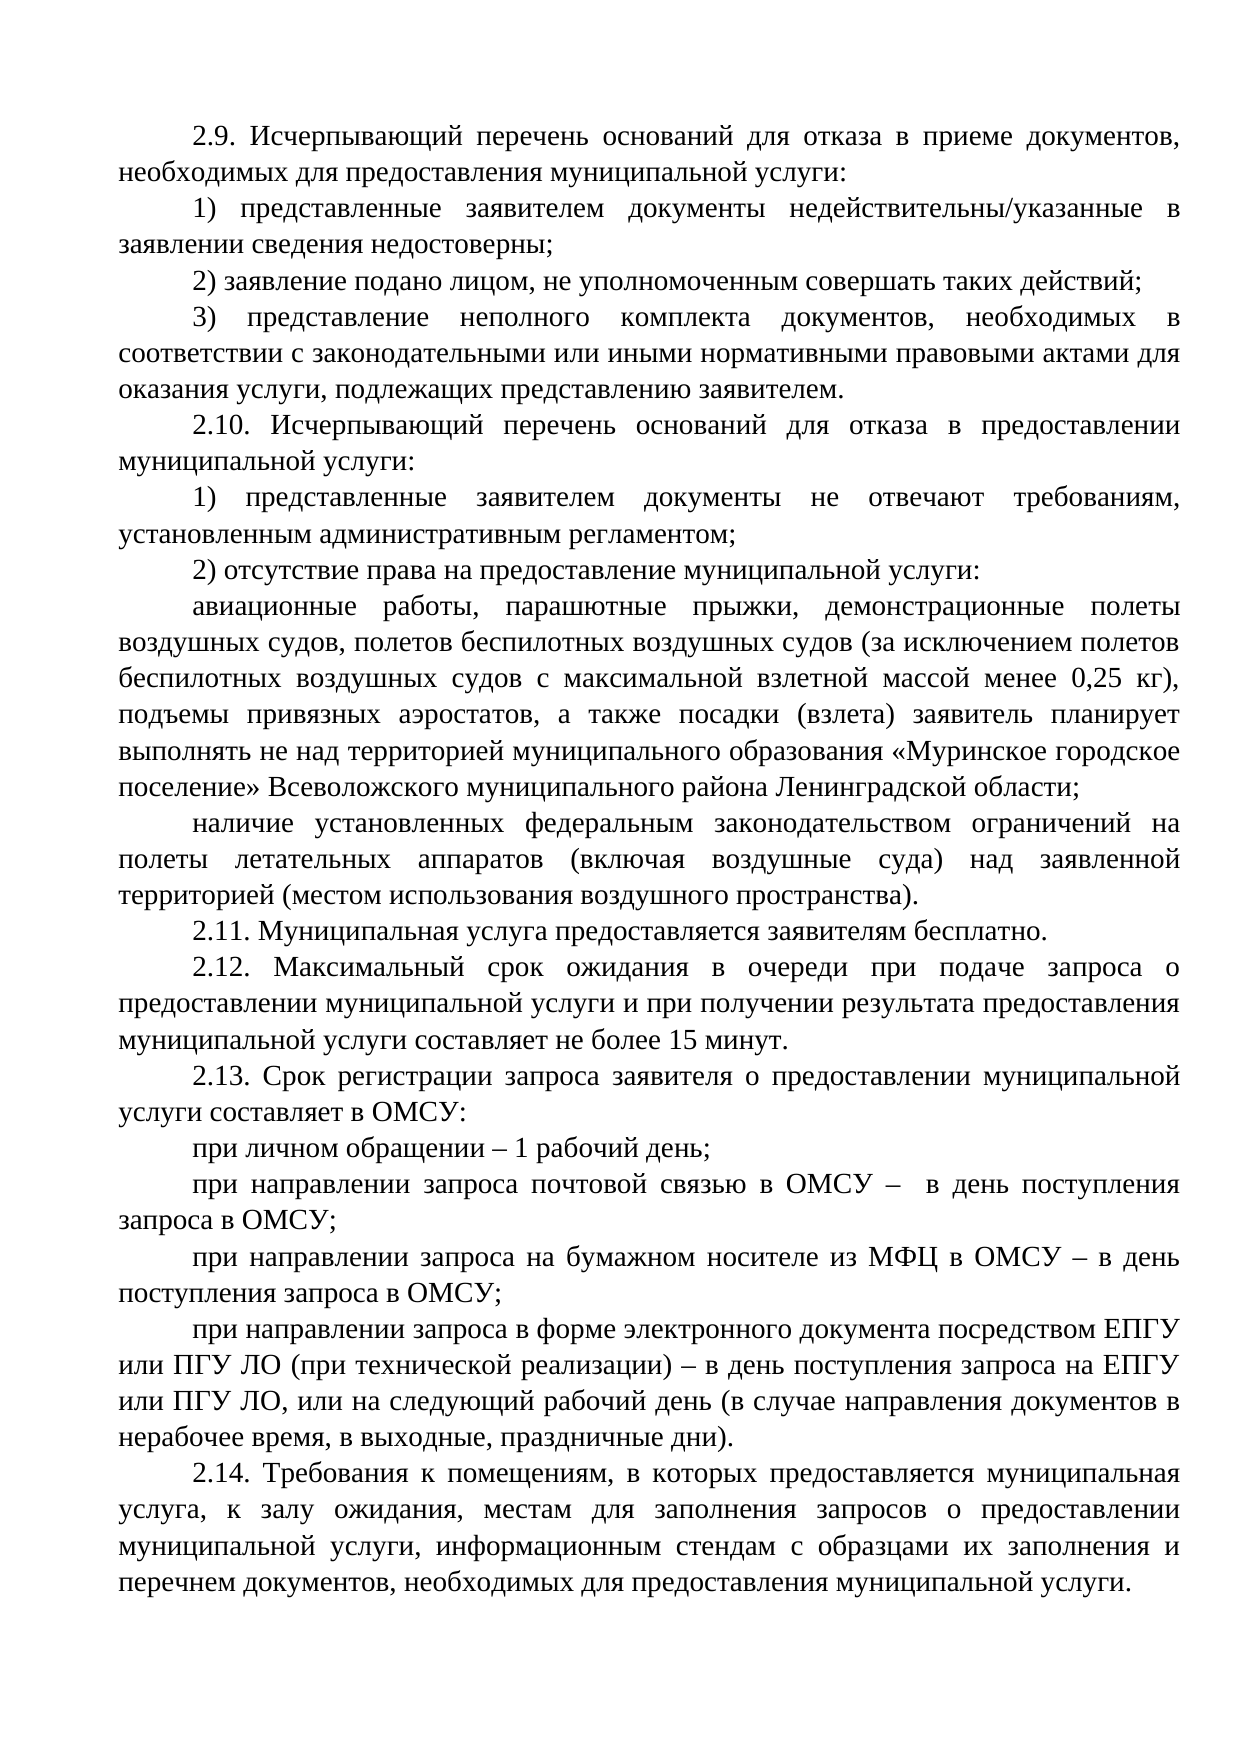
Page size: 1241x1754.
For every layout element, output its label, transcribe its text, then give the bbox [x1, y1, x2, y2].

text 2.10. Исчерпывающий перечень оснований для отказа в предоставлении муниципальной услуги: [118, 407, 1181, 477]
text 2.11. Муниципальная услуга предоставляется заявителям бесплатно. [118, 913, 1181, 947]
text наличие установленных федеральным законодательством ограничений на полеты летательных аппаратов (включая воздушные суда) над заявленной территорией (местом использования воздушного пространства). [118, 805, 1181, 911]
text при направлении запроса на бумажном носителе из МФЦ в ОМСУ – в день поступления запроса в ОМСУ; [118, 1239, 1181, 1308]
text при направлении запроса почтовой связью в ОМСУ – в день поступления запроса в ОМСУ; [118, 1166, 1181, 1236]
text авиационные работы, парашютные прыжки, демонстрационные полеты воздушных судов, полетов беспилотных воздушных судов (за исключением полетов беспилотных воздушных судов с максимальной взлетной массой менее 0,25 кг), подъемы привязных аэростатов, а также посадки (взлета) заявитель планирует выполнять не над территорией муниципального образования «Муринское городское поселение» Всеволожского муниципального района Ленинградской области; [118, 588, 1181, 802]
text 2) заявление подано лицом, не уполномоченным совершать таких действий; [118, 263, 1181, 296]
text 2.13. Срок регистрации запроса заявителя о предоставлении муниципальной услуги составляет в ОМСУ: [118, 1058, 1181, 1128]
text 2.12. Максимальный срок ожидания в очереди при подаче запроса о предоставлении муниципальной услуги и при получении результата предоставления муниципальной услуги составляет не более 15 минут. [118, 949, 1181, 1055]
text 3) представление неполного комплекта документов, необходимых в соответствии с законодательными или иными нормативными правовыми актами для оказания услуги, подлежащих представлению заявителем. [118, 299, 1181, 405]
text при личном обращении – 1 рабочий день; [118, 1130, 1181, 1164]
text 1) представленные заявителем документы не отвечают требованиям, установленным административным регламентом; [118, 479, 1181, 549]
text 1) представленные заявителем документы недействительны/указанные в заявлении сведения недостоверны; [118, 190, 1181, 260]
text 2.9. Исчерпывающий перечень оснований для отказа в приеме документов, необходимых для предоставления муниципальной услуги: [118, 118, 1181, 188]
text при направлении запроса в форме электронного документа посредством ЕПГУ или ПГУ ЛО (при технической реализации) – в день поступления запроса на ЕПГУ или ПГУ ЛО, или на следующий рабочий день (в случае направления документов в нерабочее время, в выходные, праздничные дни). [118, 1311, 1181, 1453]
text 2) отсутствие права на предоставление муниципальной услуги: [118, 552, 1181, 585]
text 2.14. Требования к помещениям, в которых предоставляется муниципальная услуга, к залу ожидания, местам для заполнения запросов о предоставлении муниципальной услуги, информационным стендам с образцами их заполнения и перечнем документов, необходимых для предоставления муниципальной услуги. [118, 1456, 1181, 1597]
